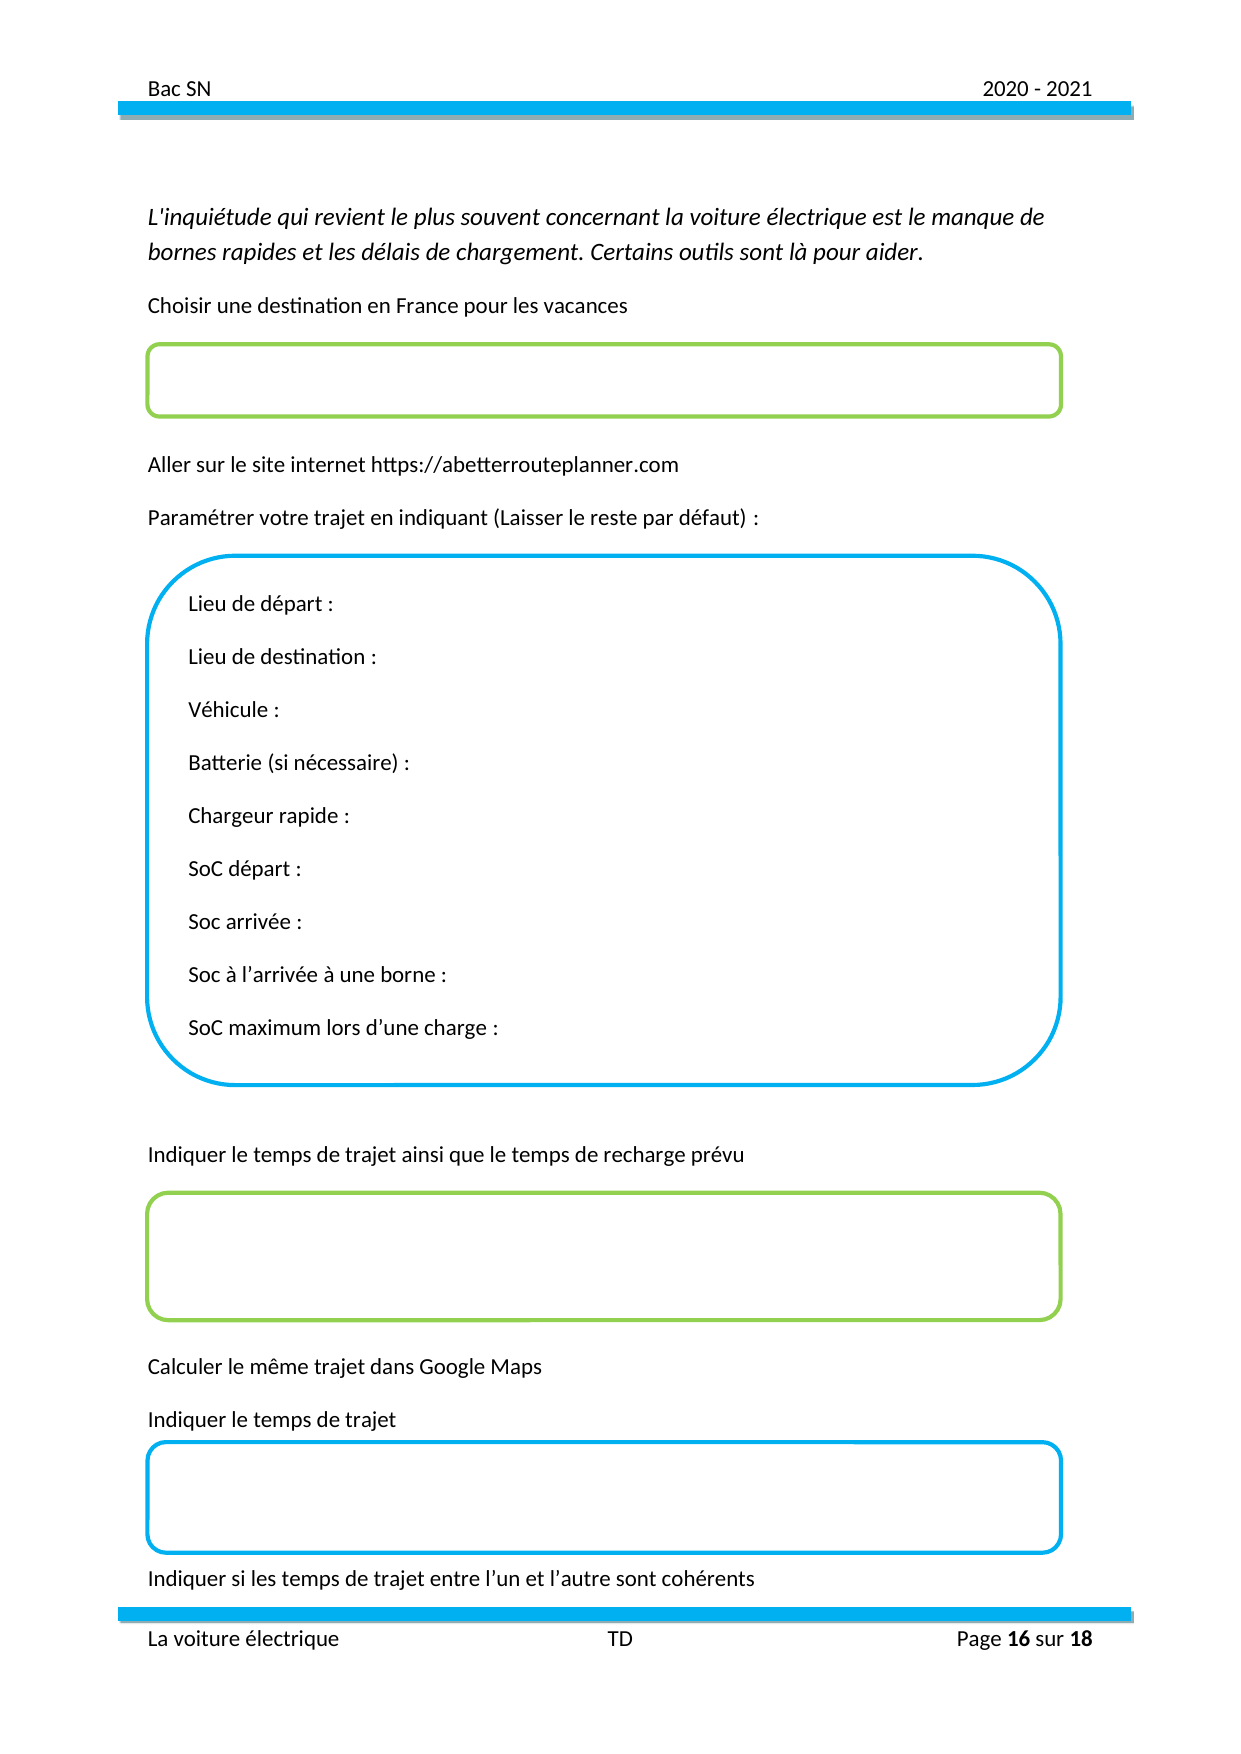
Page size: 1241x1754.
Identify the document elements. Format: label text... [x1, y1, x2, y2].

text Indiquer le temps de trajet [148, 1405, 1093, 1433]
text L'inquiétude qui revient le plus souvent concernant la voiture électrique est le manque de bornes rapides et les délais de chargement. Certains outils sont là pour aider. [148, 201, 1093, 266]
text Aller sur le site internet https://abetterrouteplanner.com [148, 451, 1093, 478]
text Paramétrer votre trajet en indiquant (Laisser le reste par défaut) : [148, 503, 1093, 532]
text Indiquer le temps de trajet ainsi que le temps de recharge prévu [148, 1140, 1093, 1168]
text Choisir une destination en France pour les vacances [148, 291, 1093, 319]
text Calculer le même trajet dans Google Maps [148, 1352, 1093, 1380]
text Indiquer si les temps de trajet entre l’un et l’autre sont cohérents [148, 1564, 1093, 1592]
